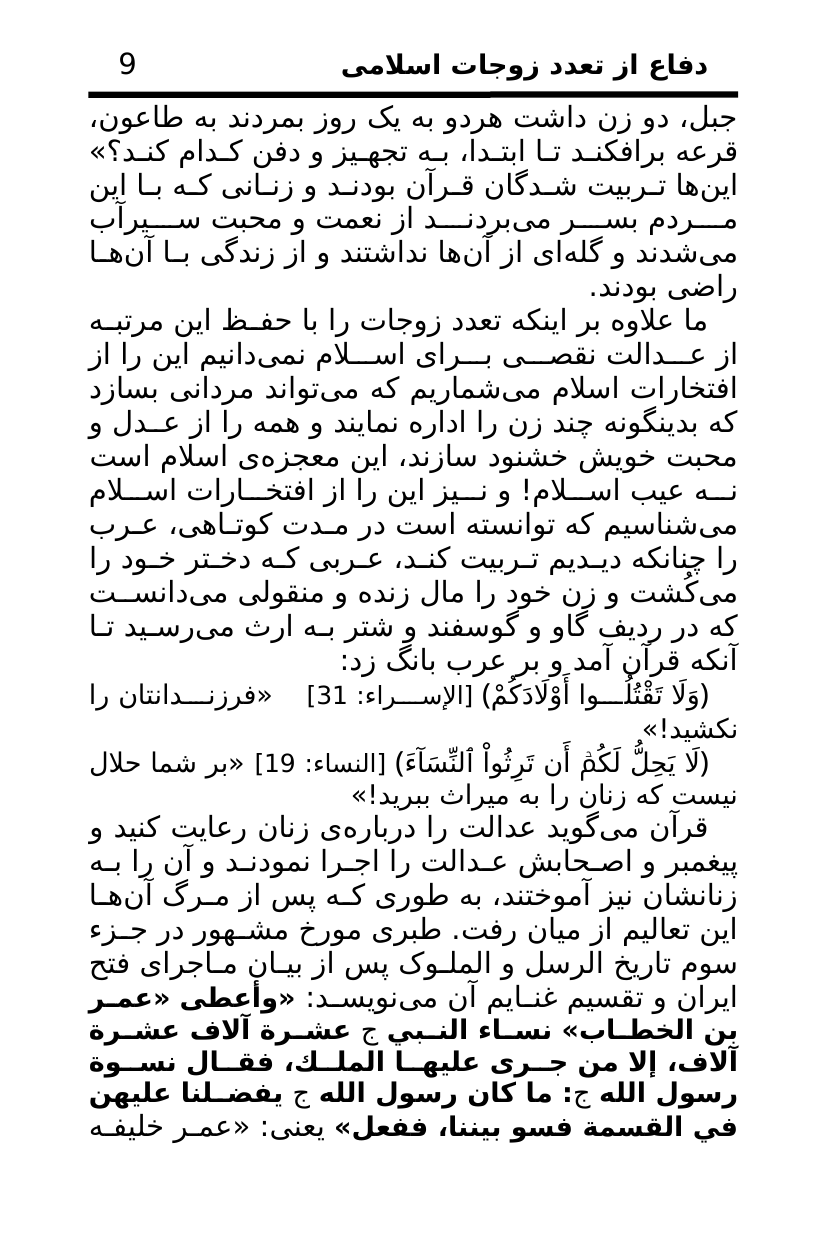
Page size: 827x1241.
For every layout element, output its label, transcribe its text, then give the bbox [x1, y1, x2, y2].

text ﴿وَلَا تَقْتُلُوا أَوْلَادَكُمْ﴾ [الإسراء: 31] «فرزندانتان را نکشید!» [89, 677, 738, 745]
text ما علاوه بر اینکه تعدد زوجات را با حفظ این مرتبه از عدالت نقصی برای اسلام نمی‌دانیم این را از افتخارات اسلام می‌شماریم که می‌تواند مردانی بسازد که بدینگونه چند زن را اداره نمایند و همه را از عدل و محبت خویش خشنود سازند، این معجزه‌ی اسلام است نه عیب اسلام! و نیز این را از افتخارات اسلام می‌شناسیم که توانسته است در مدت کوتاهی، عرب را چنانکه دیدیم تربیت کند، عربی که دختر خود را می‌کُشت و زن خود را مال زنده و منقولی می‌دانست که در ردیف گاو و گوسفند و شتر به ارث می‌رسید تا آنکه قرآن آمد و بر عرب بانگ زد: [89, 304, 738, 677]
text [89, 100, 738, 304]
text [89, 811, 738, 1143]
text ﴿لَا يَحِلُّ لَكُمۡ أَن تَرِثُواْ ٱلنِّسَآءَ﴾ [النساء: 19] «بر شما حلال نیست که زنان را به میراث ببرید!» [89, 745, 738, 811]
